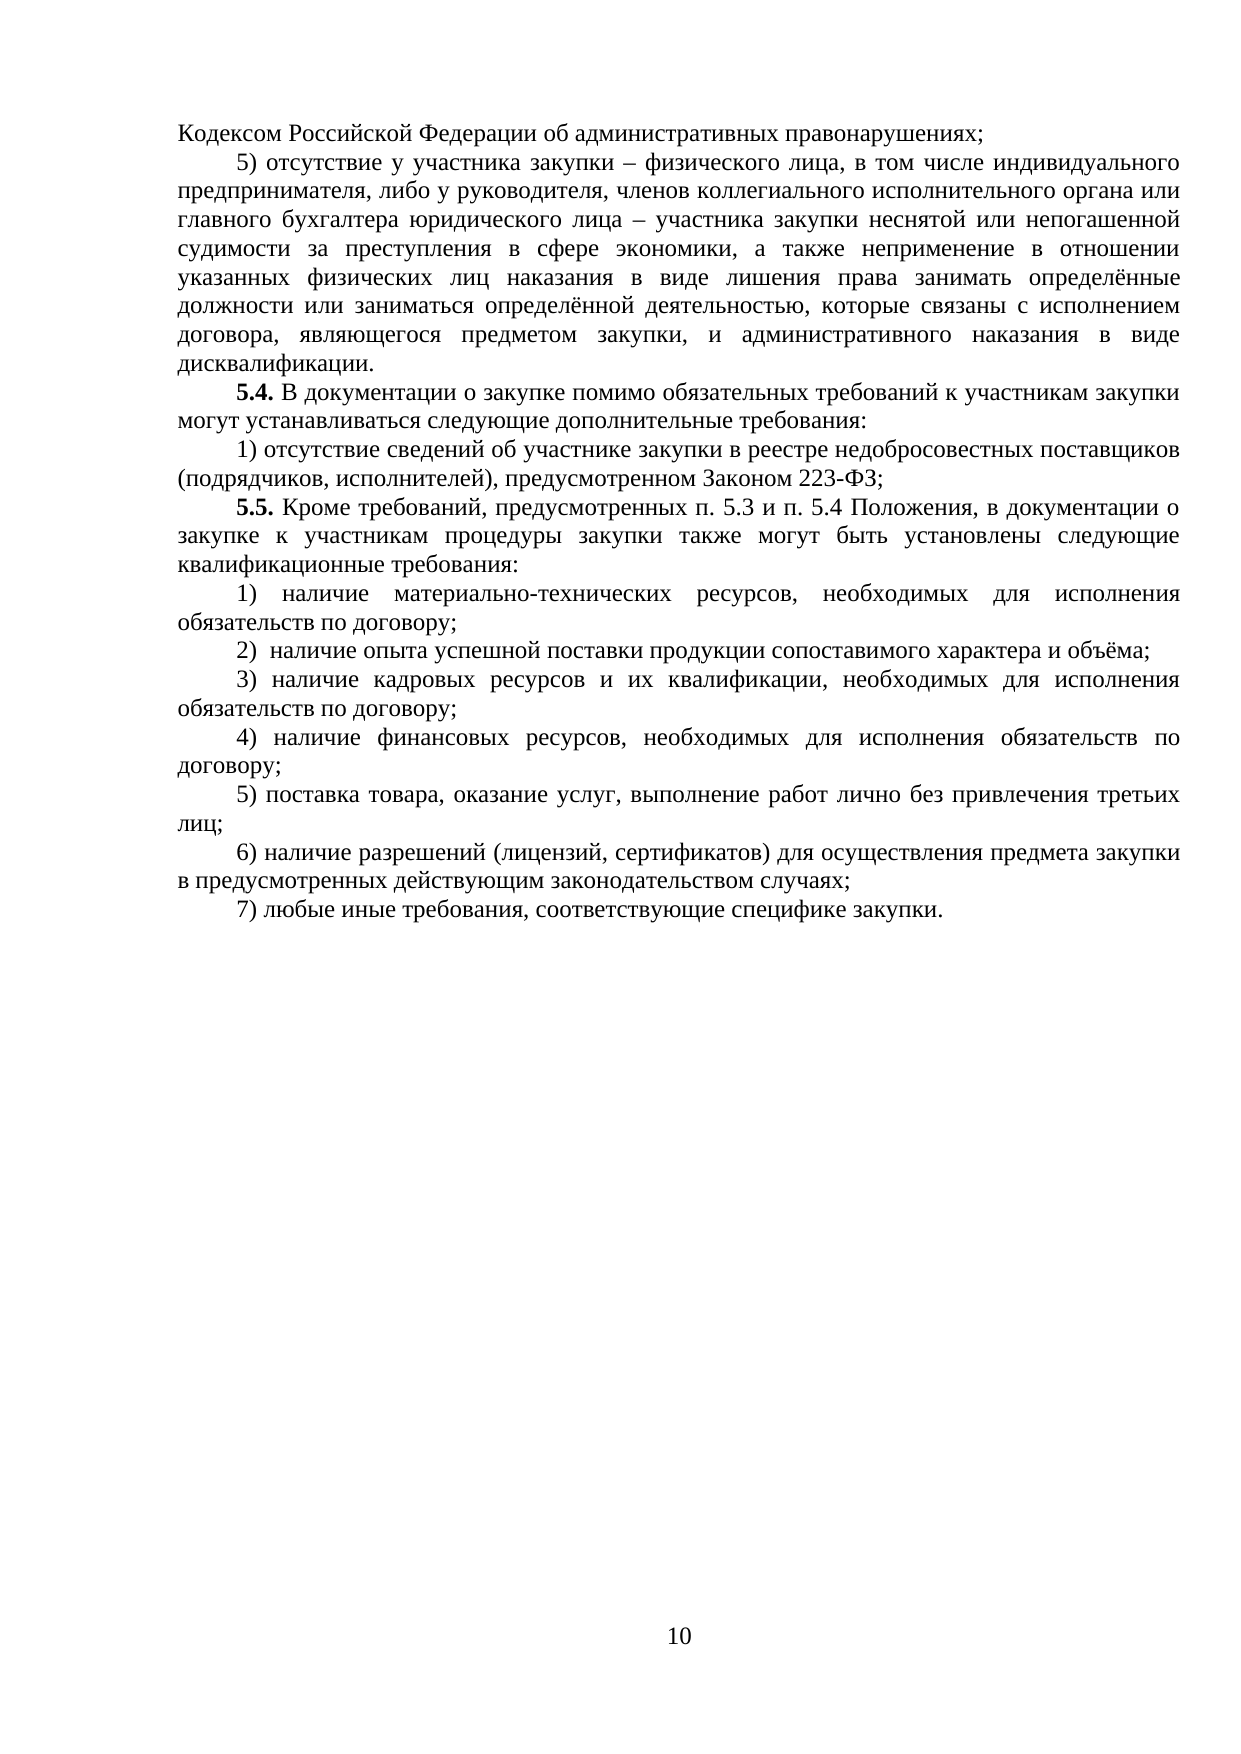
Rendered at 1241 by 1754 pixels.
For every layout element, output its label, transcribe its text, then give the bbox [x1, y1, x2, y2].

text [177, 118, 1181, 147]
text 1) наличие материально-технических ресурсов, необходимых для исполнения обязательств по договору; [177, 578, 1181, 636]
text 1) отсутствие сведений об участнике закупки в реестре недобросовестных поставщиков (подрядчиков, исполнителей), предусмотренном Законом 223-ФЗ; [177, 434, 1181, 492]
text 5) отсутствие у участника закупки – физического лица, в том числе индивидуального предпринимателя, либо у руководителя, членов коллегиального исполнительного органа или главного бухгалтера юридического лица – участника закупки неснятой или непогашенной судимости за преступления в сфере экономики, а также неприменение в отношении указанных физических лиц наказания в виде лишения права занимать определённые должности или заниматься определённой деятельностью, которые связаны с исполнением договора, являющегося предметом закупки, и административного наказания в виде дисквалификации. [177, 147, 1181, 377]
text 3) наличие кадровых ресурсов и их квалификации, необходимых для исполнения обязательств по договору; [177, 664, 1181, 722]
text 6) наличие разрешений (лицензий, сертификатов) для осуществления предмета закупки в предусмотренных действующим законодательством случаях; [177, 837, 1181, 894]
text 7) любые иные требования, соответствующие специфике закупки. [177, 894, 1181, 923]
text 5.4. В документации о закупке помимо обязательных требований к участникам закупки могут устанавливаться следующие дополнительные требования: [177, 377, 1181, 434]
text 2) наличие опыта успешной поставки продукции сопоставимого характера и объёма; [177, 636, 1181, 664]
text 4) наличие финансовых ресурсов, необходимых для исполнения обязательств по договору; [177, 722, 1181, 779]
text 5.5. Кроме требований, предусмотренных п. 5.3 и п. 5.4 Положения, в документации о закупке к участникам процедуры закупки также могут быть установлены следующие квалификационные требования: [177, 492, 1181, 578]
text 5) поставка товара, оказание услуг, выполнение работ лично без привлечения третьих лиц; [177, 779, 1181, 837]
